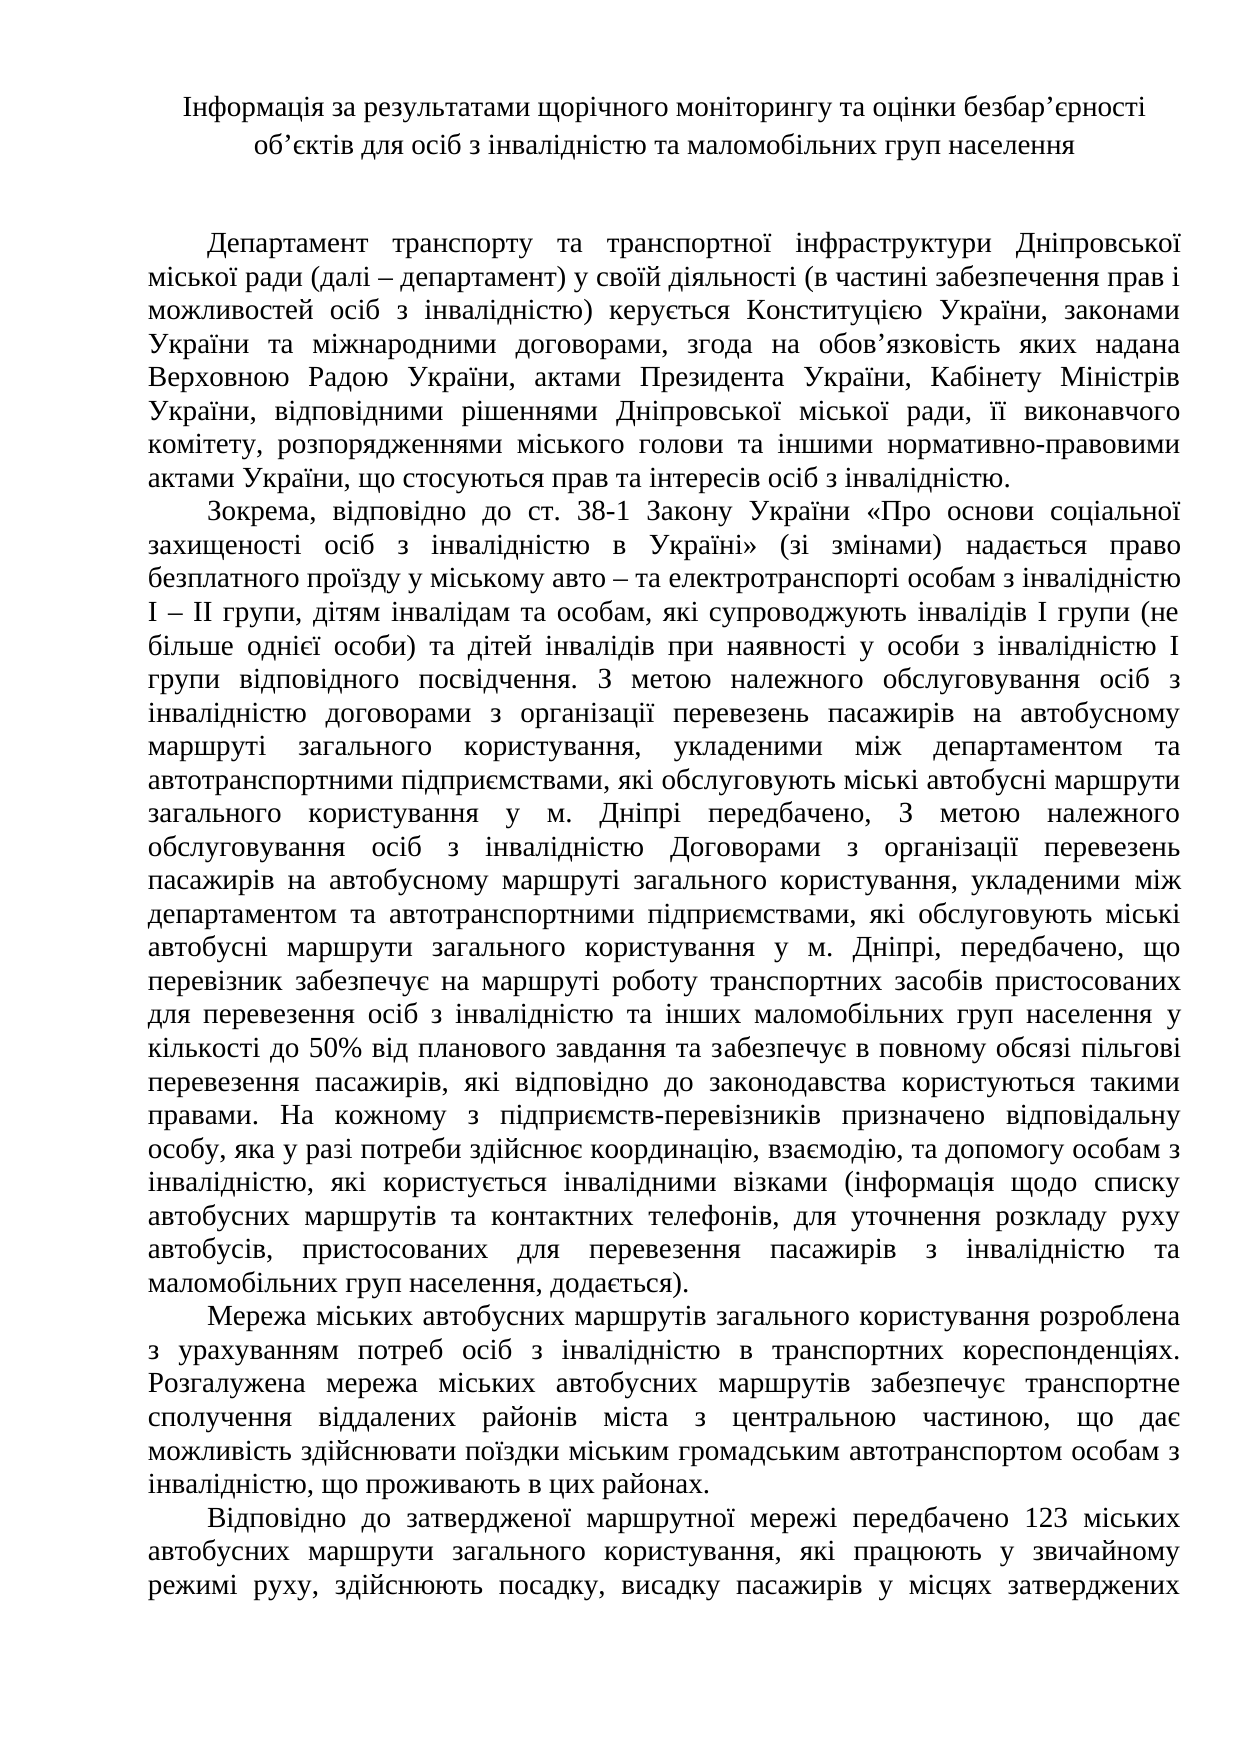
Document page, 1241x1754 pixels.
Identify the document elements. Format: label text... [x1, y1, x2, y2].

text Зокрема, відповідно до ст. 38-1 Закону України «Про основи соціальної захищеності осіб з інвалідністю в Україні» (зі змінами) надається право безплатного проїзду у міському авто – та електротранспорті особам з інвалідністю I – II групи, дітям інвалідам та особам, які супроводжують інвалідів I групи (не більше однієї особи) та дітей інвалідів при наявності у особи з інвалідністю I групи відповідного посвідчення. З метою належного обслуговування осіб з інвалідністю договорами з організації перевезень пасажирів на автобусному маршруті загального користування, укладеними між департаментом та автотранспортними підприємствами, які обслуговують міські автобусні маршрути загального користування у м. Дніпрі передбачено, З метою належного обслуговування осіб з інвалідністю Договорами з організації перевезень пасажирів на автобусному маршруті загального користування, укладеними між департаментом та автотранспортними підприємствами, які обслуговують міські автобусні маршрути загального користування у м. Дніпрі, передбачено, що перевізник забезпечує на маршруті роботу транспортних засобів пристосованих для перевезення осіб з інвалідністю та інших маломобільних груп населення у кількості до 50% від планового завдання та забезпечує в повному обсязі пільгові перевезення пасажирів, які відповідно до законодавства користуються такими правами. На кожному з підприємств-перевізників призначено відповідальну особу, яка у разі потреби здійснює координацію, взаємодію, та допомогу особам з інвалідністю, які користується інвалідними візками (інформація щодо списку автобусних маршрутів та контактних телефонів, для уточнення розкладу руху автобусів, пристосованих для перевезення пасажирів з інвалідністю та маломобільних груп населення, додається). [148, 661, 1181, 1298]
text Інформація за результатами щорічного моніторингу та оцінки безбар’єрності об’єктів для осіб з інвалідністю та маломобільних груп населення [148, 89, 1181, 161]
text Мережа міських автобусних маршрутів загального користування розроблена з урахуванням потреб осіб з інвалідністю в транспортних кореспонденціях. Розгалужена мережа міських автобусних маршрутів забезпечує транспортне сполучення віддалених районів міста з центральною частиною, що дає можливість здійснювати поїздки міським громадським автотранспортом особам з інвалідністю, що проживають в цих районах. [148, 1298, 1181, 1500]
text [148, 1500, 1181, 1600]
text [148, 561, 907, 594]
text Департамент транспорту та транспортної інфраструктури Дніпровської міської ради (далі – департамент) у своїй діяльності (в частині забезпечення прав і можливостей осіб з інвалідністю) керується Конституцією України, законами України та міжнародними договорами, згода на обов’язковість яких надана Верховною Радою України, актами Президента України, Кабінету Міністрів України, відповідними рішеннями Дніпровської міської ради, її виконавчого комітету, розпорядженнями міського голови та іншими нормативно-правовими актами України, що стосуються прав та інтересів осіб з інвалідністю. [148, 225, 1181, 493]
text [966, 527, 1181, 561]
